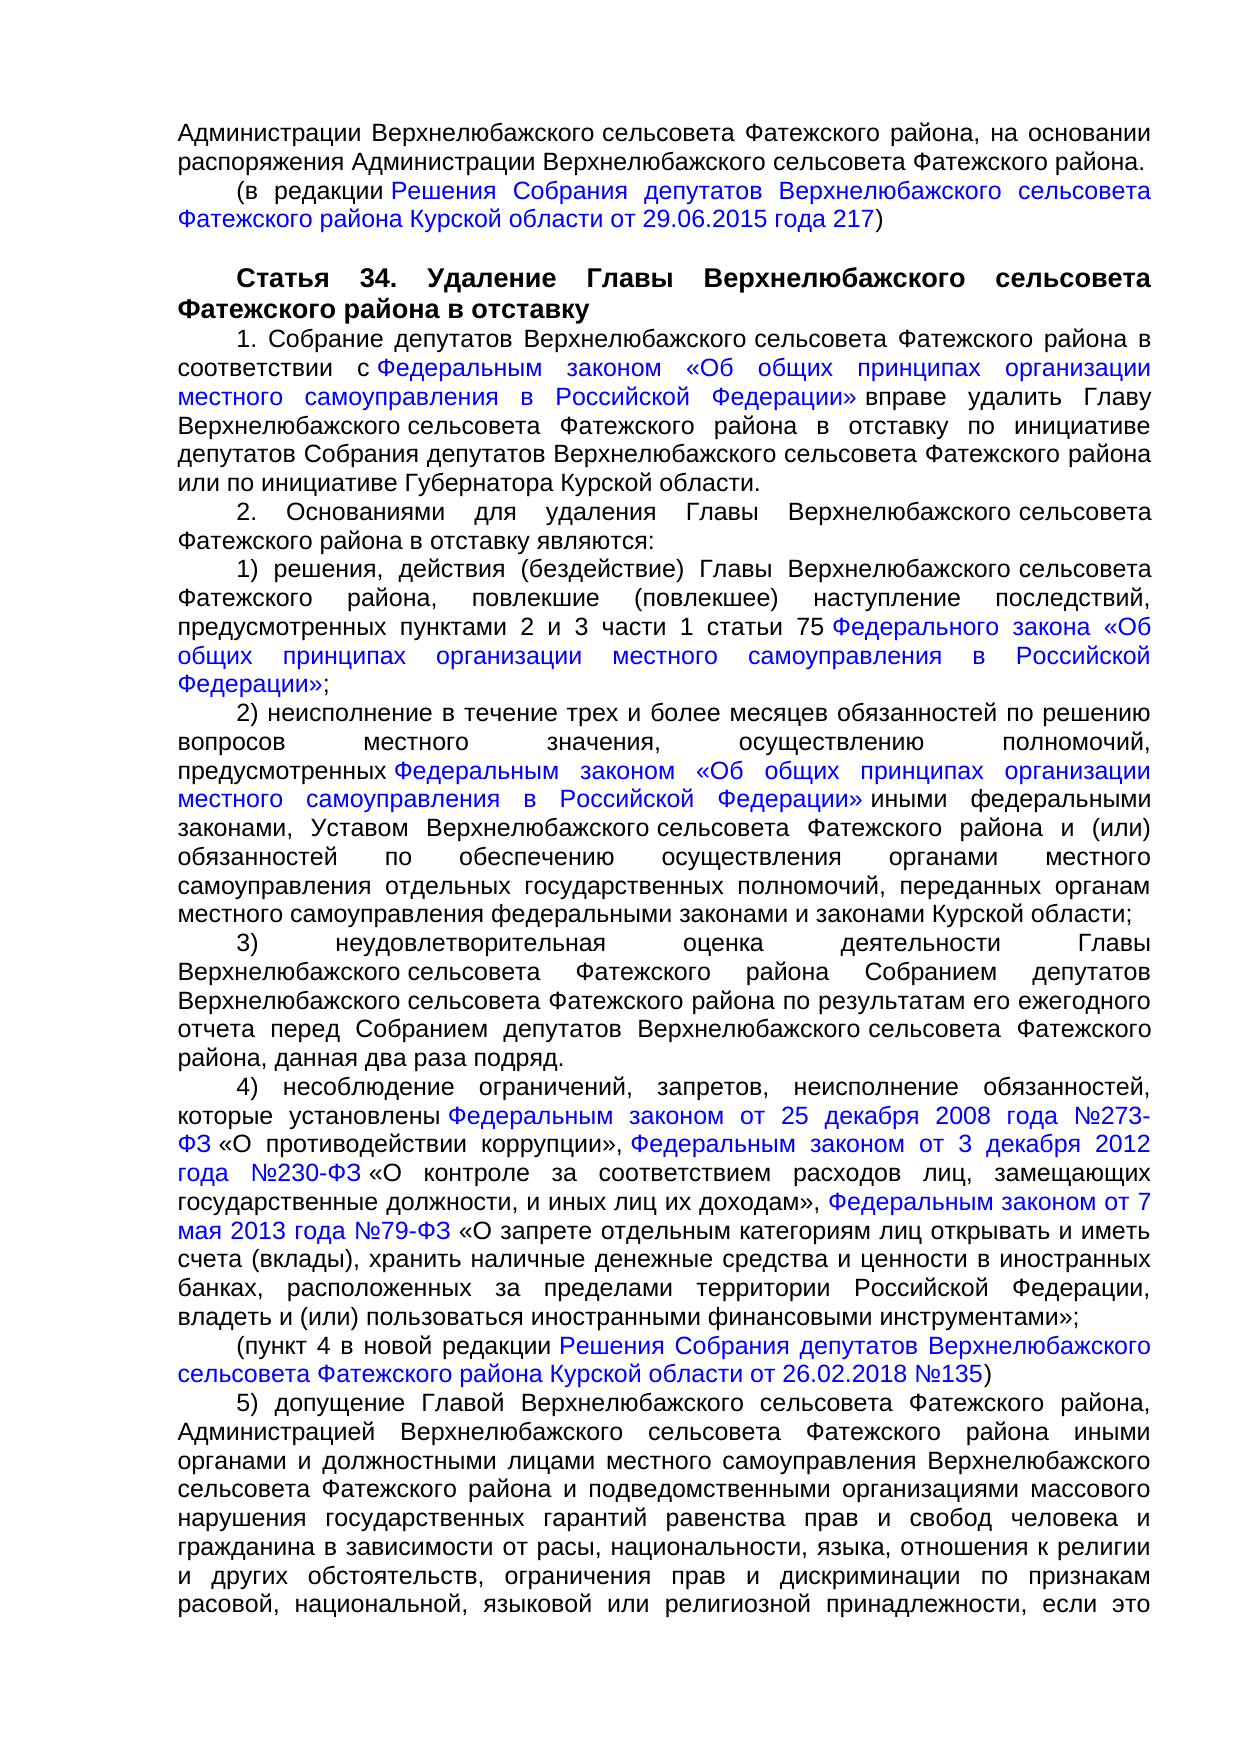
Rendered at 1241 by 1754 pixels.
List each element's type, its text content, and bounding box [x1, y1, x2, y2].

text 2) неисполнение в течение трех и более месяцев обязанностей по решению вопросов местного значения, осуществлению полномочий, предусмотренных Федеральным законом «Об общих принципах организации местного самоуправления в Российской Федерации» иными федеральными законами, Уставом Верхнелюбажского сельсовета Фатежского района и (или) обязанностей по обеспечению осуществления органами местного самоуправления отдельных государственных полномочий, переданных органам местного самоуправления федеральными законами и законами Курской области; [177, 698, 1152, 928]
text 1) решения, действия (бездействие) Главы Верхнелюбажского сельсовета Фатежского района, повлекшие (повлекшее) наступление последствий, предусмотренных пунктами 2 и 3 части 1 статьи 75 Федерального закона «Об общих принципах организации местного самоуправления в Российской Федерации»; [177, 554, 1152, 698]
text (пункт 4 в новой редакции Решения Собрания депутатов Верхнелюбажского сельсовета Фатежского района Курской области от 26.02.2018 №135) [177, 1331, 1152, 1388]
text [177, 1388, 1152, 1618]
text (в редакции Решения Собрания депутатов Верхнелюбажского сельсовета Фатежского района Курской области от 29.06.2015 года 217) [177, 176, 1152, 233]
text 4) несоблюдение ограничений, запретов, неисполнение обязанностей, которые установлены Федеральным законом от 25 декабря 2008 года №273-ФЗ «О противодействии коррупции», Федеральным законом от 3 декабря 2012 года №230-ФЗ «О контроле за соответствием расходов лиц, замещающих государственные должности, и иных лиц их доходам», Федеральным законом от 7 мая 2013 года №79-ФЗ «О запрете отдельным категориям лиц открывать и иметь счета (вклады), хранить наличные денежные средства и ценности в иностранных банках, расположенных за пределами территории Российской Федерации, владеть и (или) пользоваться иностранными финансовыми инструментами»; [177, 1072, 1152, 1331]
text 1. Собрание депутатов Верхнелюбажского сельсовета Фатежского района в соответствии с Федеральным законом «Об общих принципах организации местного самоуправления в Российской Федерации» вправе удалить Главу Верхнелюбажского сельсовета Фатежского района в отставку по инициативе депутатов Собрания депутатов Верхнелюбажского сельсовета Фатежского района или по инициативе Губернатора Курской области. [177, 324, 1152, 497]
text 2. Основаниями для удаления Главы Верхнелюбажского сельсовета Фатежского района в отставку являются: [177, 497, 1152, 554]
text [177, 118, 1152, 176]
text 3) неудовлетворительная оценка деятельности Главы Верхнелюбажского сельсовета Фатежского района Собранием депутатов Верхнелюбажского сельсовета Фатежского района по результатам его ежегодного отчета перед Собранием депутатов Верхнелюбажского сельсовета Фатежского района, данная два раза подряд. [177, 928, 1152, 1072]
text Статья 34. Удаление Главы Верхнелюбажского сельсовета Фатежского района в отставку [177, 262, 1152, 324]
